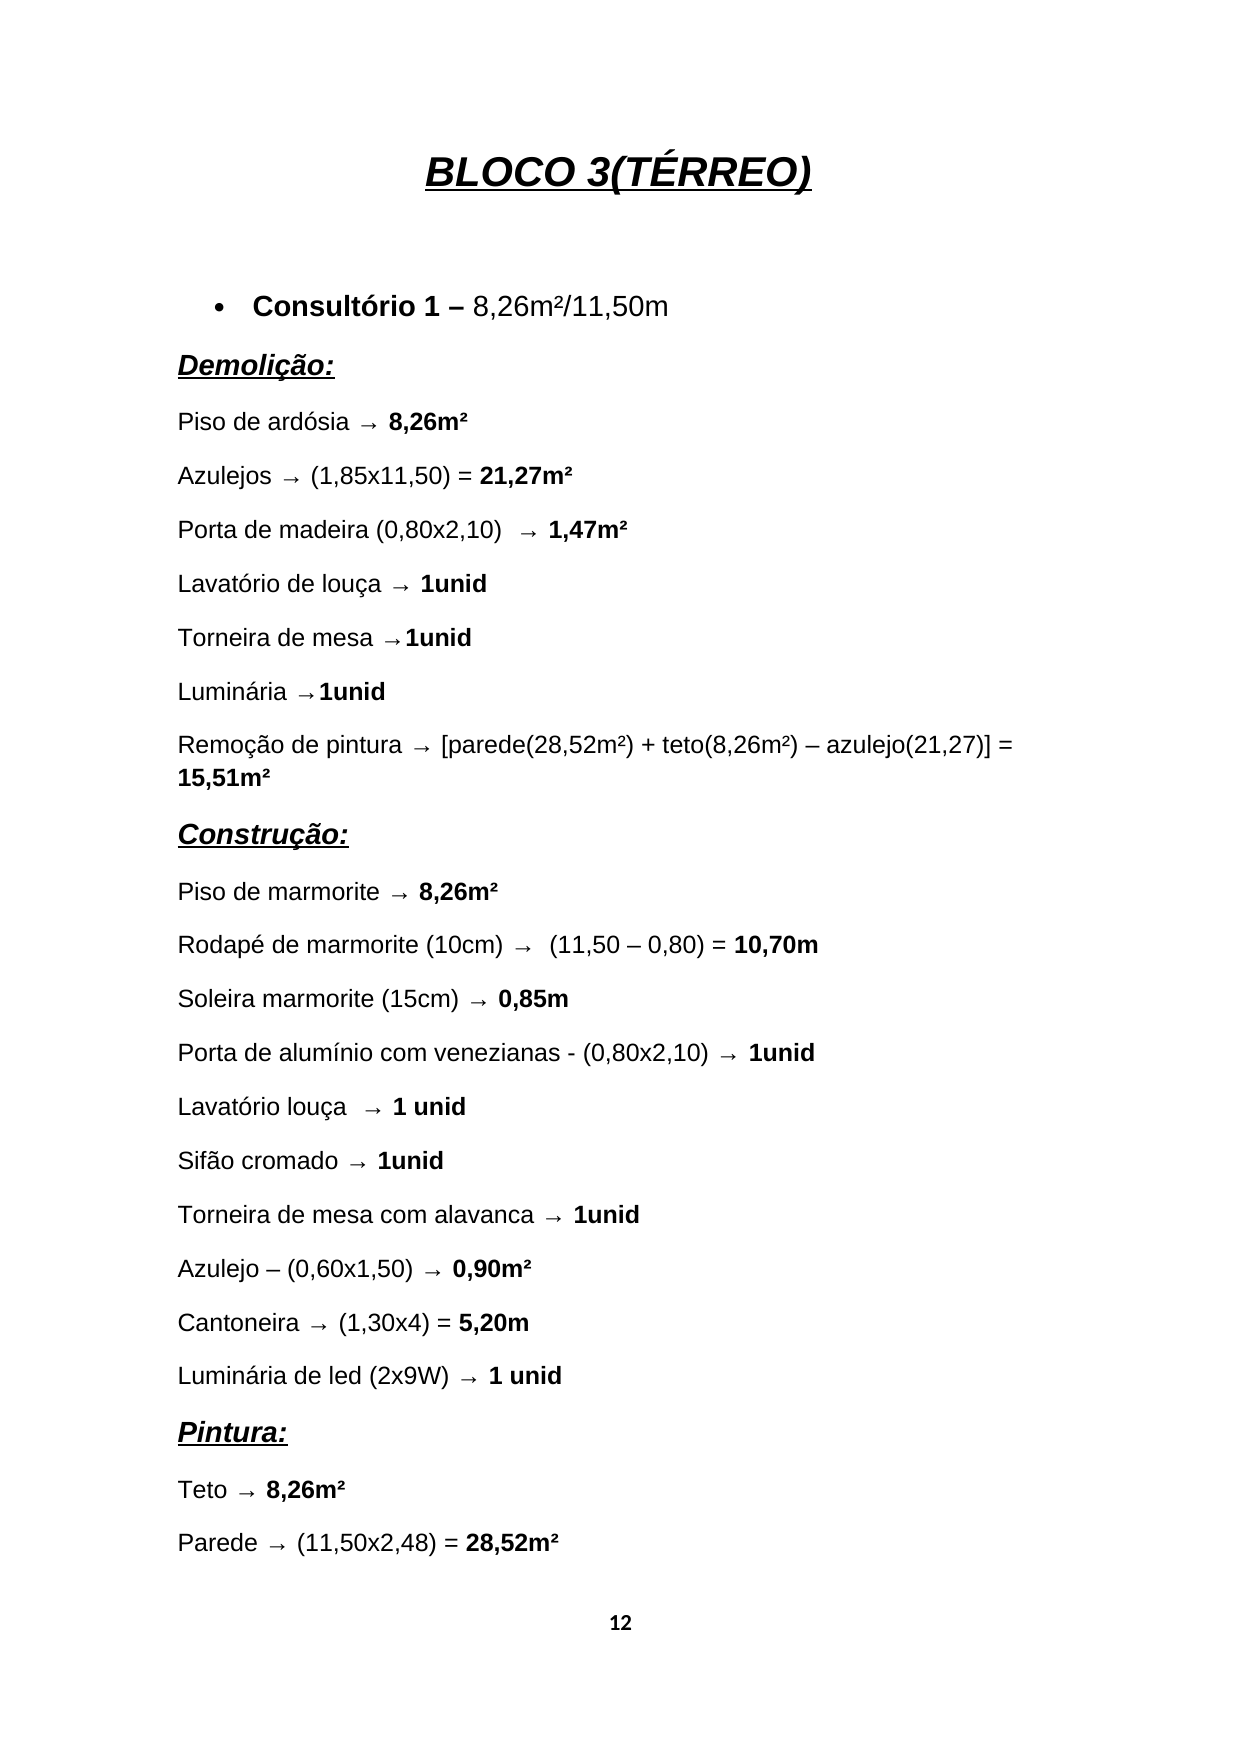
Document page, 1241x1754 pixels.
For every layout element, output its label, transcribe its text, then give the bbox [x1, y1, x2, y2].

list Consultório 1 – 8,26m²/11,50m [215, 288, 1063, 322]
text Cantoneira → (1,30x4) = 5,20m [177, 1307, 1063, 1336]
text BLOCO 3(TÉRREO) [177, 148, 1063, 196]
text Pintura: [177, 1415, 1063, 1449]
text Demolição: [177, 348, 1063, 381]
text Construção: [177, 817, 1063, 851]
text Azulejo – (0,60x1,50) → 0,90m² [177, 1254, 1063, 1282]
text Torneira de mesa →1unid [177, 623, 1063, 651]
text Porta de madeira (0,80x2,10) → 1,47m² [177, 515, 1063, 544]
text Luminária de led (2x9W) → 1 unid [177, 1361, 1063, 1390]
text Parede → (11,50x2,48) = 28,52m² [177, 1528, 1063, 1557]
text Soleira marmorite (15cm) → 0,85m [177, 984, 1063, 1013]
text Piso de ardósia → 8,26m² [177, 407, 1063, 436]
text Remoção de pintura → [parede(28,52m²) + teto(8,26m²) – azulejo(21,27)] = 15,51m² [177, 730, 1063, 792]
text Torneira de mesa com alavanca → 1unid [177, 1200, 1063, 1228]
text Luminária →1unid [177, 677, 1063, 705]
text Rodapé de marmorite (10cm) → (11,50 – 0,80) = 10,70m [177, 931, 1063, 959]
text Lavatório louça → 1 unid [177, 1092, 1063, 1121]
text Porta de alumínio com venezianas - (0,80x2,10) → 1unid [177, 1038, 1063, 1067]
text Azulejos → (1,85x11,50) = 21,27m² [177, 461, 1063, 490]
text Piso de marmorite → 8,26m² [177, 877, 1063, 905]
text Teto → 8,26m² [177, 1474, 1063, 1503]
text Lavatório de louça → 1unid [177, 569, 1063, 598]
text Sifão cromado → 1unid [177, 1146, 1063, 1175]
